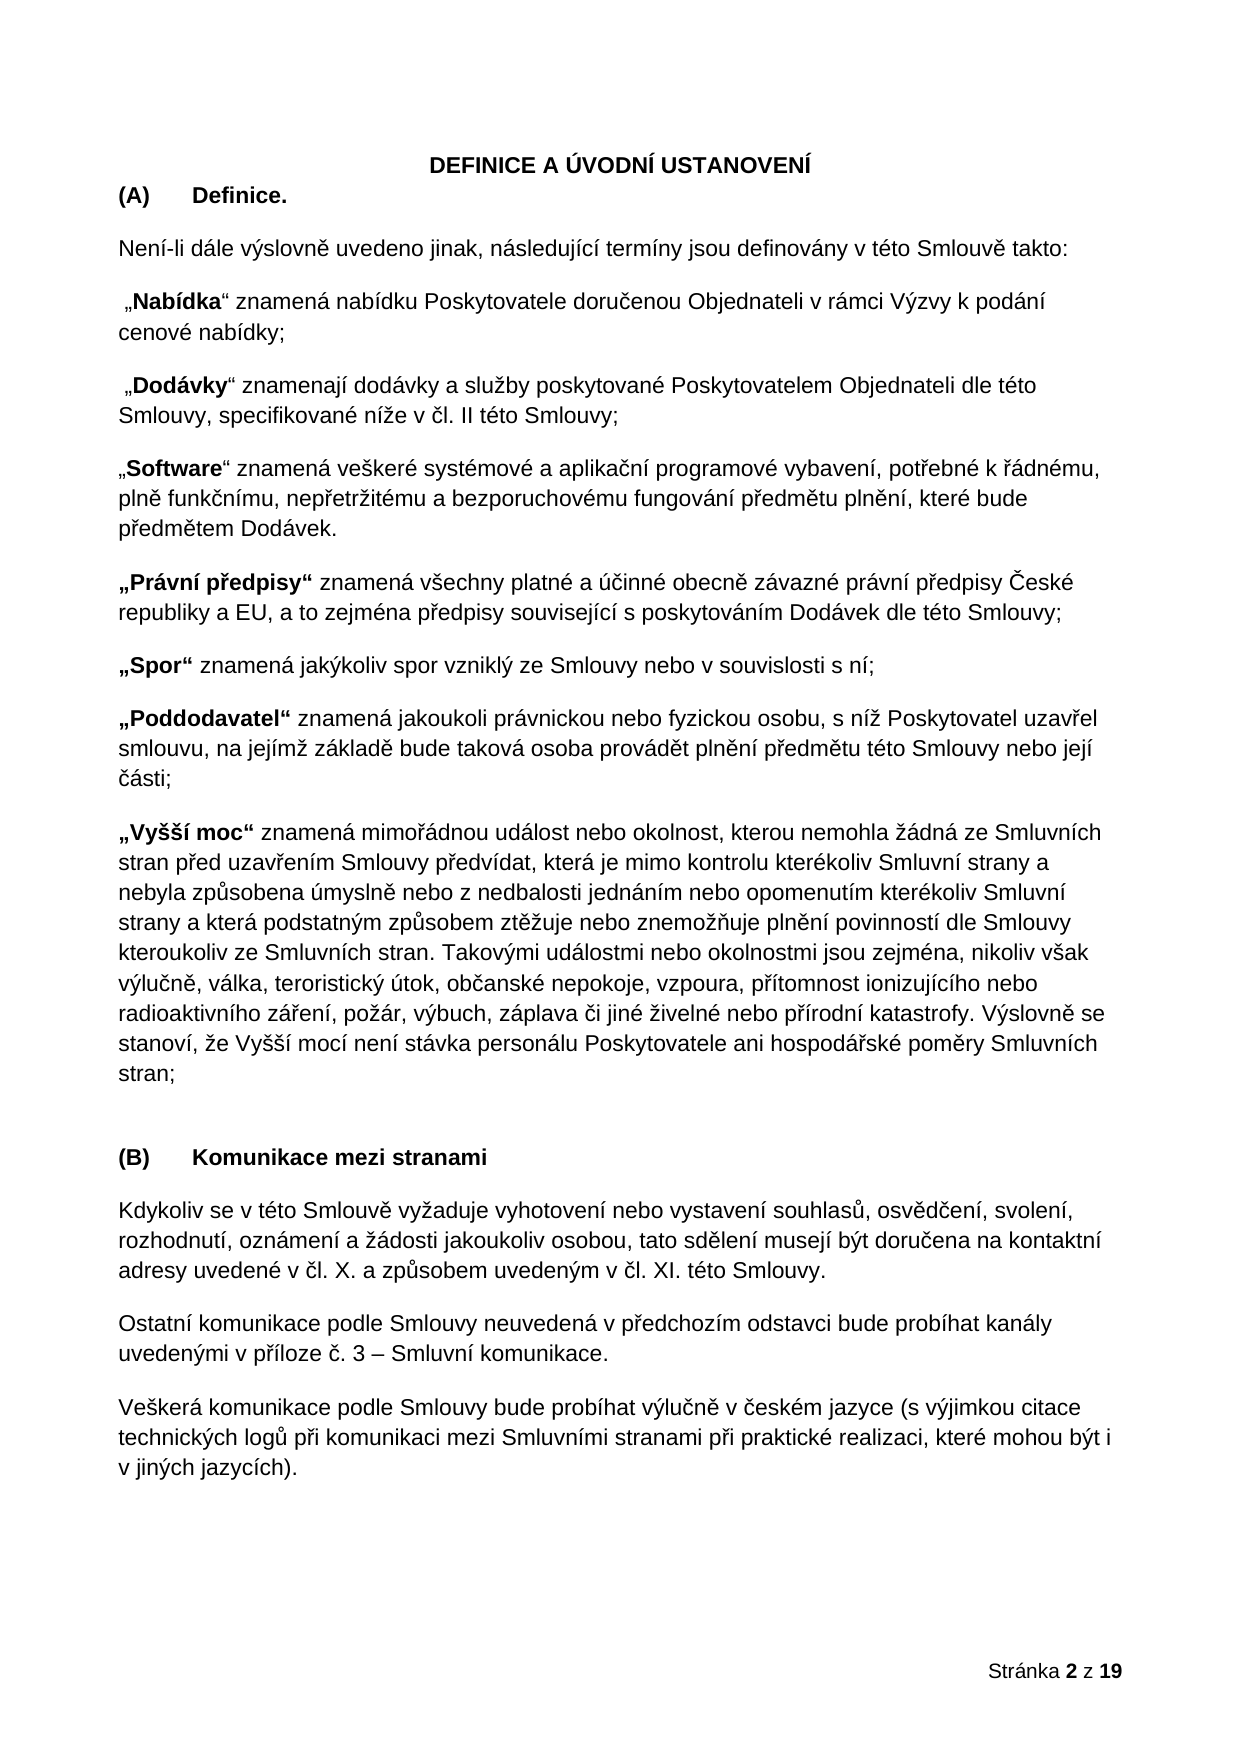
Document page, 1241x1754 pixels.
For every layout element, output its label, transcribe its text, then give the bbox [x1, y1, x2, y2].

text „Právní předpisy“ znamená všechny platné a účinné obecně závazné právní předpisy České republiky a EU, a to zejména předpisy související s poskytováním Dodávek dle této Smlouvy; [118, 568, 1122, 625]
text „Dodávky“ znamenají dodávky a služby poskytované Poskytovatelem Objednateli dle této Smlouvy, specifikované níže v čl. II této Smlouvy; [118, 372, 1122, 428]
text „Nabídka“ znamená nabídku Poskytovatele doručenou Objednateli v rámci Výzvy k podání cenové nabídky; [118, 288, 1122, 345]
text „Software“ znamená veškeré systémové a aplikační programové vybavení, potřebné k řádnému, plně funkčnímu, nepřetržitému a bezporuchovému fungování předmětu plnění, které bude předmětem Dodávek. [118, 455, 1122, 542]
text Ostatní komunikace podle Smlouvy neuvedená v předchozím odstavci bude probíhat kanály uvedenými v příloze č. 3 – Smluvní komunikace. [118, 1310, 1122, 1367]
text „Spor“ znamená jakýkoliv spor vzniklý ze Smlouvy nebo v souvislosti s ní; [118, 652, 1122, 678]
text Kdykoliv se v této Smlouvě vyžaduje vyhotovení nebo vystavení souhlasů, osvědčení, svolení, rozhodnutí, oznámení a žádosti jakoukoliv osobou, tato sdělení musejí být doručena na kontaktní adresy uvedené v čl. X. a způsobem uvedeným v čl. XI. této Smlouvy. [118, 1197, 1122, 1283]
text Veškerá komunikace podle Smlouvy bude probíhat výlučně v českém jazyce (s výjimkou citace technických logů při komunikaci mezi Smluvními stranami při praktické realizaci, které mohou být i v jiných jazycích). [118, 1393, 1122, 1480]
text „Poddodavatel“ znamená jakoukoli právnickou nebo fyzickou osobu, s níž Poskytovatel uzavřel smlouvu, na jejímž základě bude taková osoba provádět plnění předmětu této Smlouvy nebo její části; [118, 705, 1122, 792]
text (A) Definice. [118, 182, 1122, 208]
subtitle DEFINICE A ÚVODNÍ USTANOVENÍ [118, 152, 1122, 178]
text Není-li dále výslovně uvedeno jinak, následující termíny jsou definovány v této Smlouvě takto: [118, 235, 1122, 262]
text (B) Komunikace mezi stranami [118, 1143, 1122, 1170]
text „Vyšší moc“ znamená mimořádnou událost nebo okolnost, kterou nemohla žádná ze Smluvních stran před uzavřením Smlouvy předvídat, která je mimo kontrolu kterékoliv Smluvní strany a nebyla způsobena úmyslně nebo z nedbalosti jednáním nebo opomenutím kterékoliv Smluvní strany a která podstatným způsobem ztěžuje nebo znemožňuje plnění povinností dle Smlouvy kteroukoliv ze Smluvních stran. Takovými událostmi nebo okolnostmi jsou zejména, nikoliv však výlučně, válka, teroristický útok, občanské nepokoje, vzpoura, přítomnost ionizujícího nebo radioaktivního záření, požár, výbuch, záplava či jiné živelné nebo přírodní katastrofy. Výslovně se stanoví, že Vyšší mocí není stávka personálu Poskytovatele ani hospodářské poměry Smluvních stran; [118, 818, 1122, 1087]
